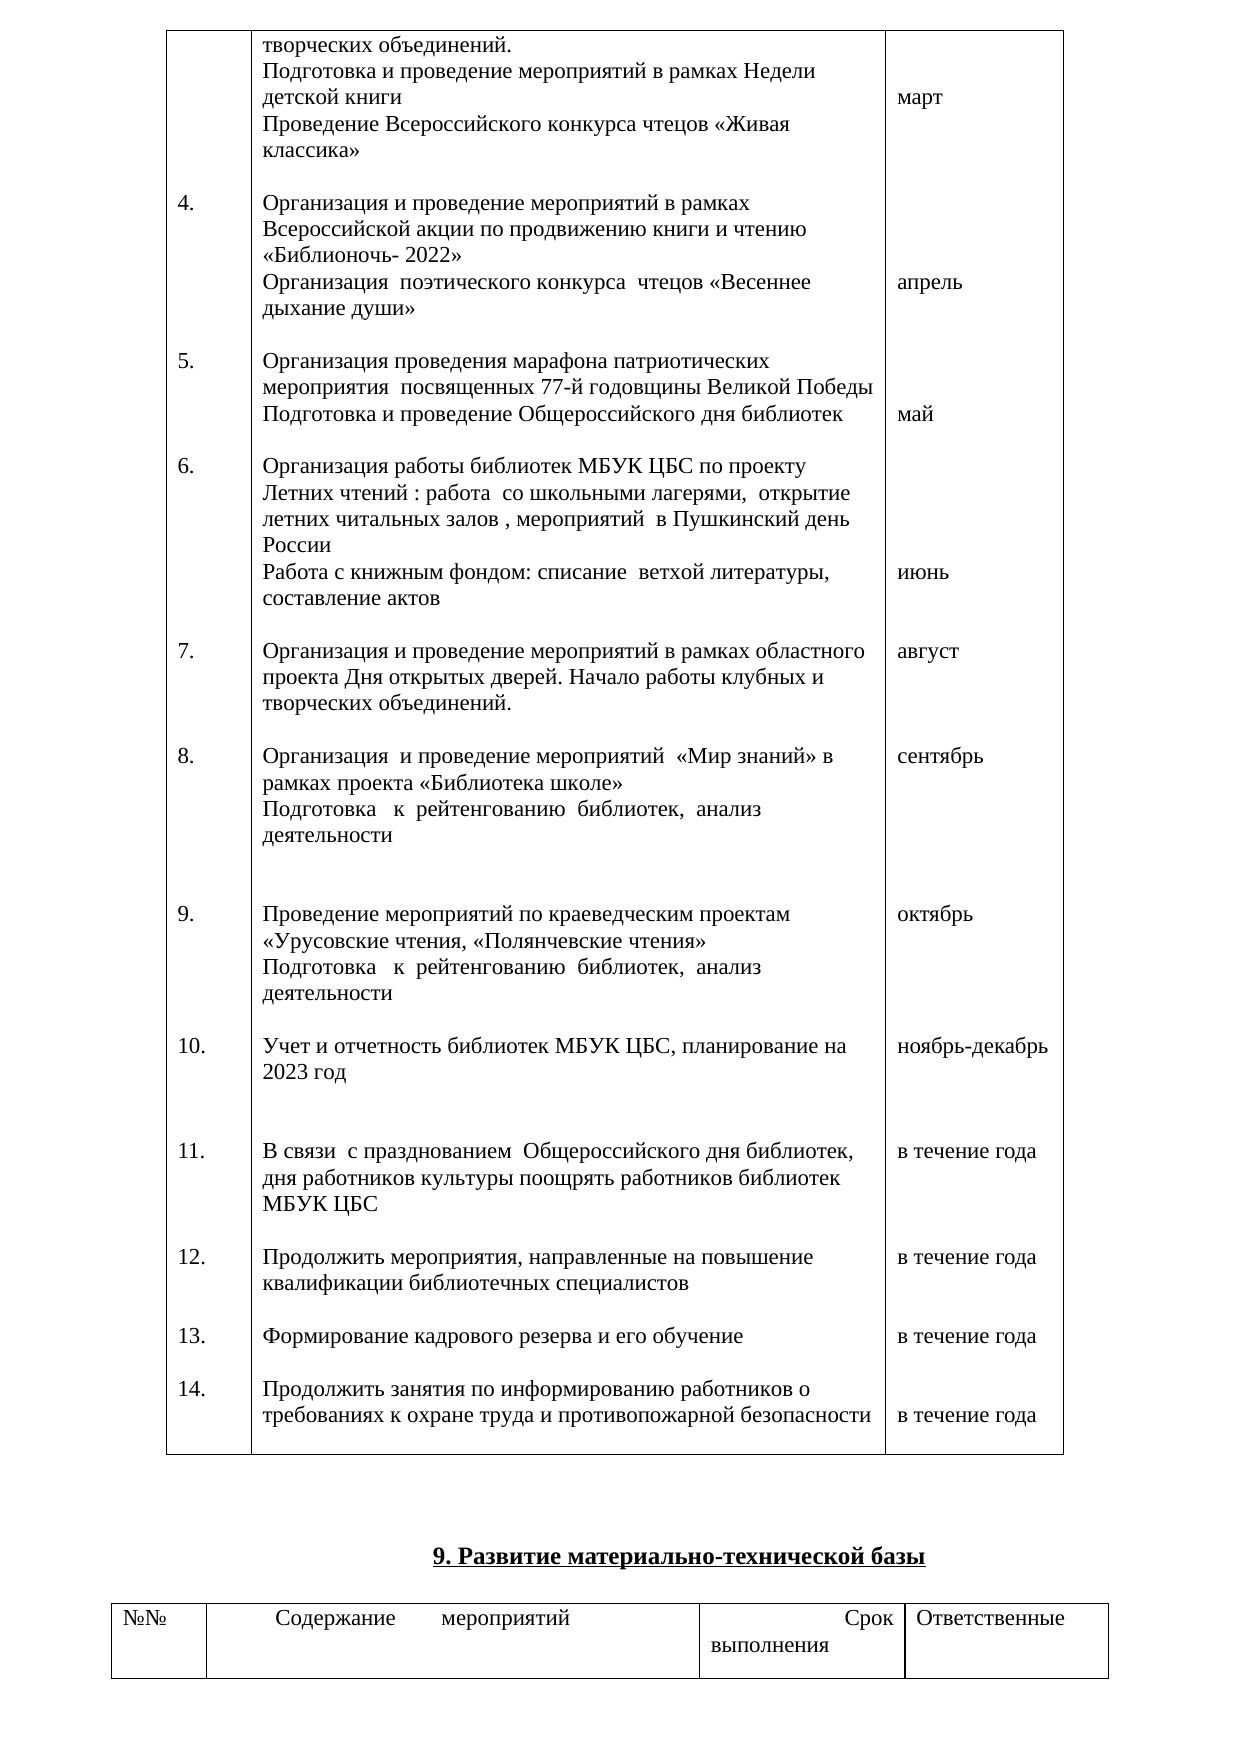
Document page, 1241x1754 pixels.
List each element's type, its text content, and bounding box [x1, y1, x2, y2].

table_header Содержание мероприятий [207, 1604, 699, 1678]
table_header Ответственные [906, 1604, 1108, 1678]
table_header №№ [112, 1604, 206, 1678]
text 9. Развитие материально-технической базы [207, 1541, 1152, 1570]
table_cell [886, 31, 1063, 1454]
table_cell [167, 31, 251, 1454]
table_header Срок выполнения [700, 1604, 904, 1678]
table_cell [252, 31, 885, 1454]
